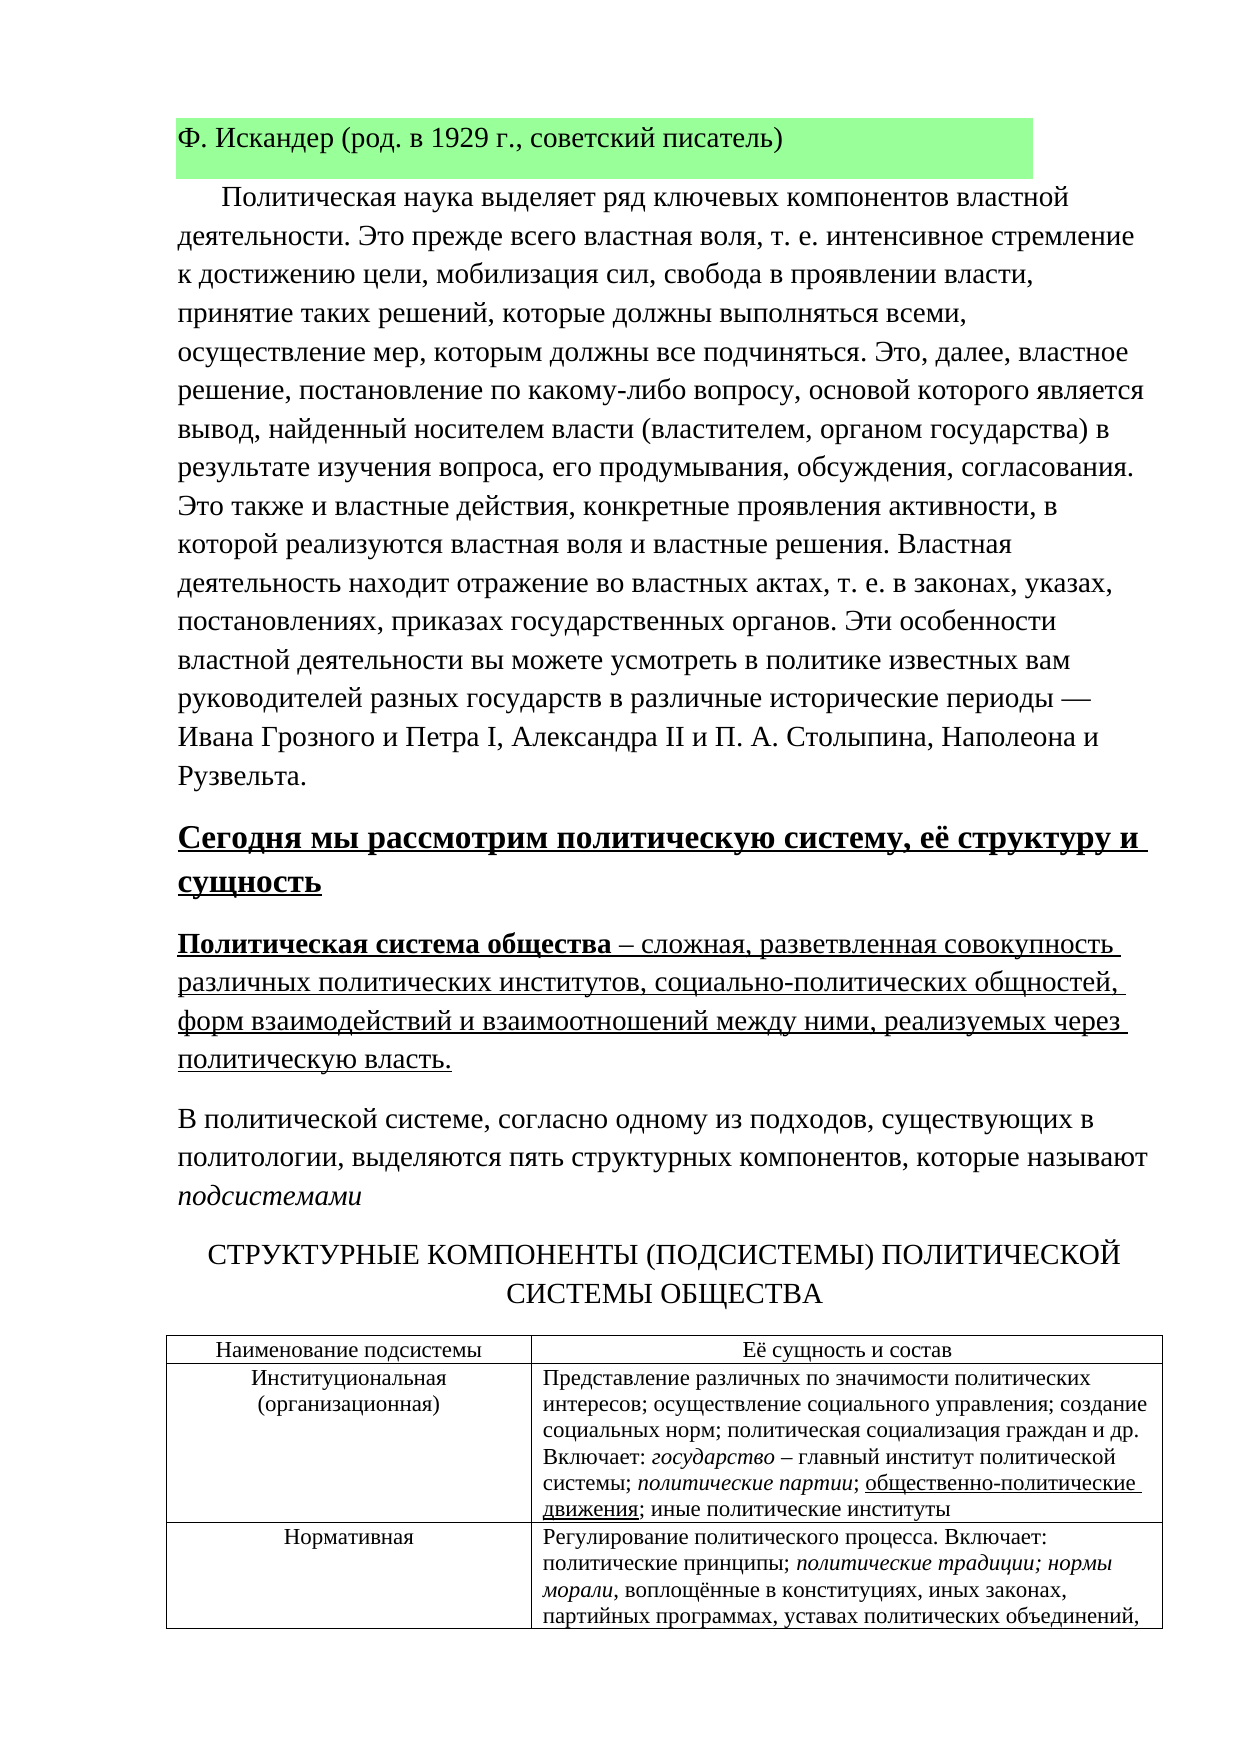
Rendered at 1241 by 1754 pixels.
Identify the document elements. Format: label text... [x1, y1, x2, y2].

text Политическая наука выделяет ряд ключевых компонентов властной деятельности. Это прежде всего властная воля, т. е. интенсивное стремление к достижению цели, мобилизация сил, свобода в проявлении власти, принятие таких решений, которые должны выполняться всеми, осуществление мер, которым должны все подчиняться. Это, далее, властное решение, постановление по какому-либо вопросу, основой которого является вывод, найденный носителем власти (властителем, органом государства) в результате изучения вопроса, его продумывания, обсуждения, согласования. Это также и властные действия, конкретные проявления активности, в которой реализуются властная воля и властные решения. Властная деятельность находит отражение во властных актах, т. е. в законах, указах, постановлениях, приказах государственных органов. Эти особенности властной деятельности вы можете усмотреть в политике известных вам руководителей разных государств в различные исторические периоды — Ивана Грозного и Петра I, Александра II и П. А. Столыпина, Наполеона и Рузвельта. [177, 179, 1152, 791]
text СТРУКТУРНЫЕ КОМПОНЕНТЫ (ПОДСИСТЕМЫ) ПОЛИТИЧЕСКОЙ СИСТЕМЫ ОБЩЕСТВА [177, 1237, 1152, 1309]
text Сегодня мы рассмотрим политическую систему, её структуру и сущность [177, 817, 1152, 899]
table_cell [532, 1523, 1162, 1628]
table_cell Институциональная (организационная) [167, 1364, 531, 1522]
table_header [176, 118, 1033, 179]
text В политической системе, согласно одному из подходов, существующих в политологии, выделяются пять структурных компонентов, которые называют подсистемами [177, 1101, 1152, 1212]
text Политическая система общества – сложная, разветвленная совокупность различных политических институтов, социально-политических общностей, форм взаимодействий и взаимоотношений между ними, реализуемых через политическую власть. [177, 926, 1152, 1075]
table_cell Представление различных по значимости политических интересов; осуществление социального управления; создание социальных норм; политическая социализация граждан и др. Включает: государство – главный институт политической системы; политические партии; общественно-политические движения; иные политические институты [532, 1364, 1162, 1522]
table_cell Нормативная [167, 1523, 531, 1628]
table_header Наименование подсистемы [167, 1336, 531, 1363]
table_header Её сущность и состав [532, 1336, 1162, 1363]
